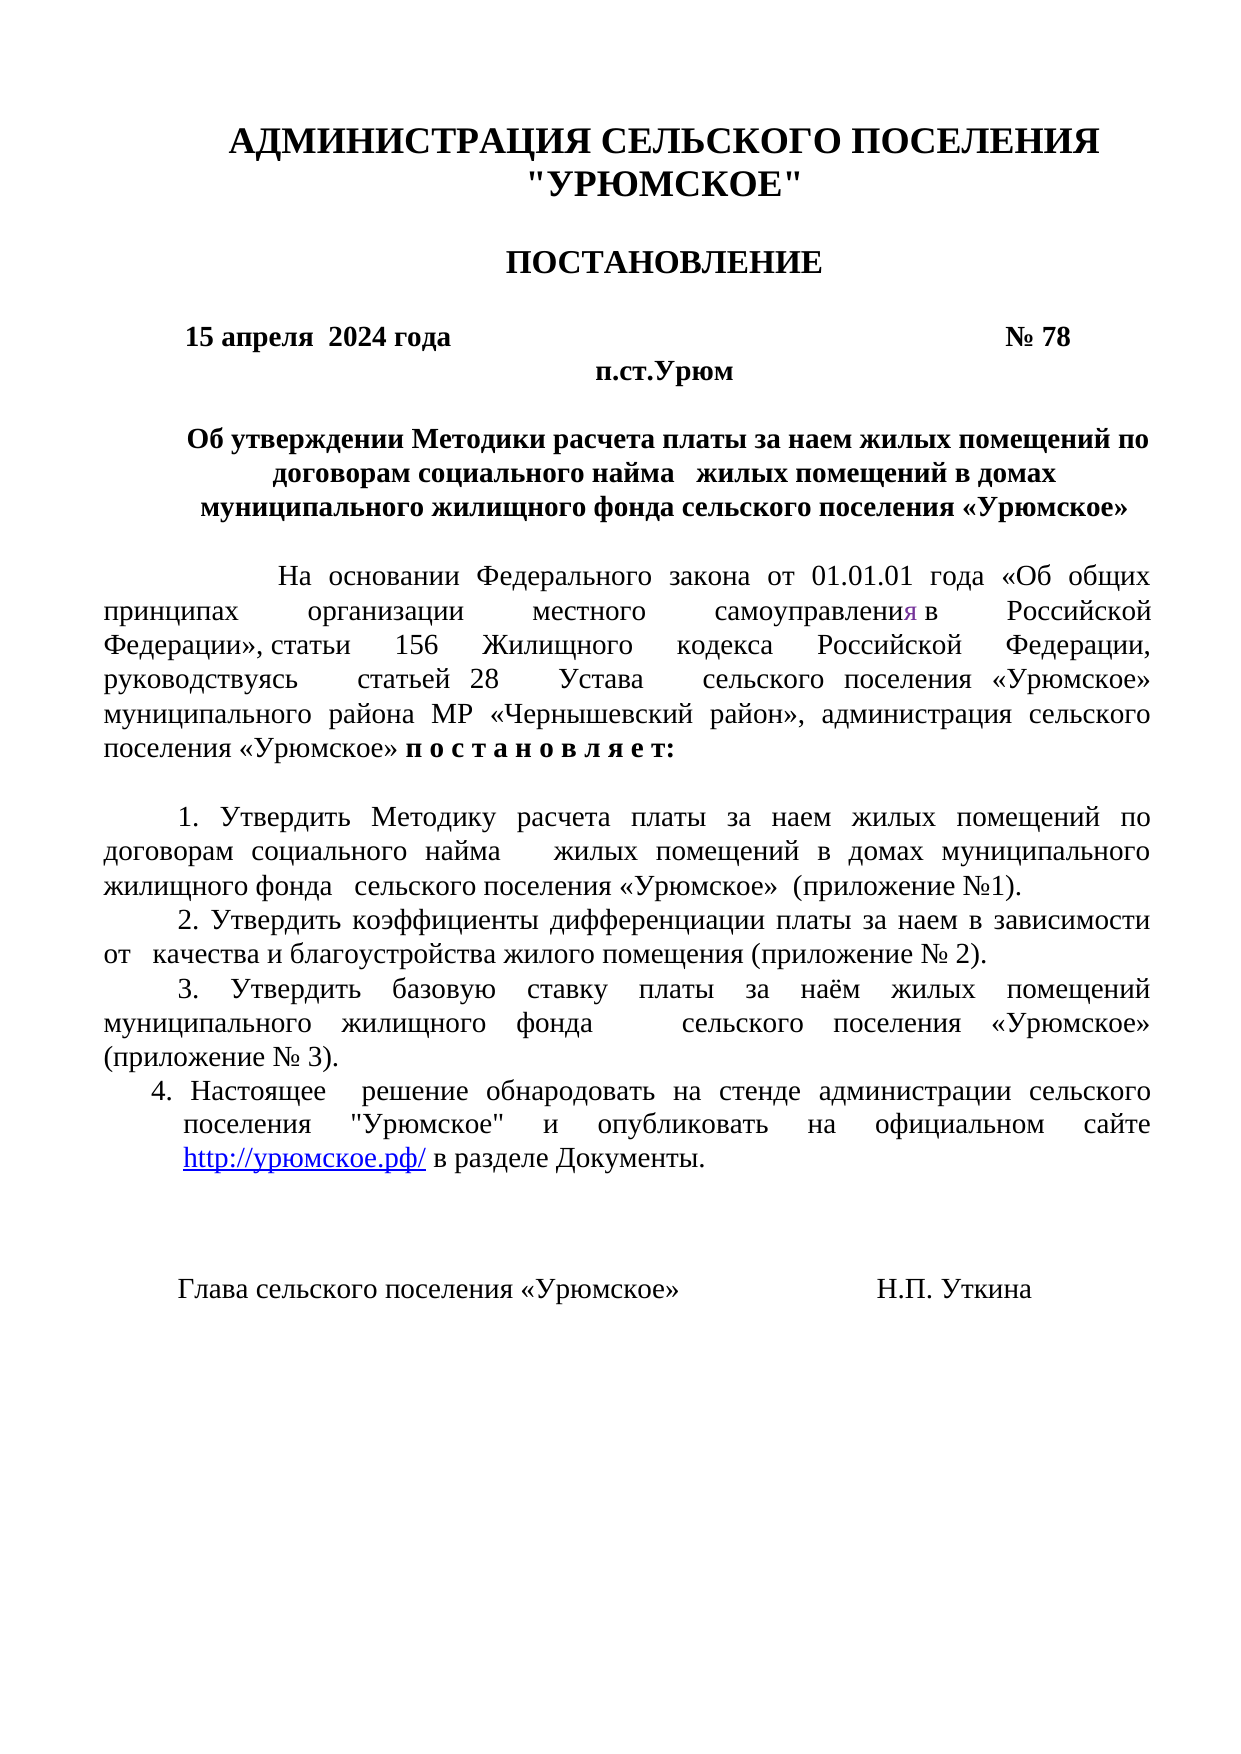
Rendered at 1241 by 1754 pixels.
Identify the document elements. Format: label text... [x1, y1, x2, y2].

text 2. Утвердить коэффициенты дифференциации платы за наем в зависимости от качества и благоустройства жилого помещения (приложение № 2). [103, 901, 1152, 970]
text 4. Настоящее решение обнародовать на стенде администрации сельского поселения "Урюмское" и опубликовать на официальном сайте http://урюмское.рф/ в разделе Документы. [151, 1073, 1152, 1174]
text Об утверждении Методики расчета платы за наем жилых помещений по договорам социального найма жилых помещений в домах муниципального жилищного фонда сельского поселения «Урюмское» [177, 420, 1152, 523]
text 1. Утвердить Методику расчета платы за наем жилых помещений по договорам социального найма жилых помещений в домах муниципального жилищного фонда сельского поселения «Урюмское» (приложение №1). [103, 798, 1152, 901]
text 15 апреля 2024 года № 78 [177, 319, 1152, 353]
text На основании Федерального закона от 01.01.01 года «Об общих принципах организации местного самоуправления в Российской Федерации», статьи 156 Жилищного кодекса Российской Федерации, руководствуясь статьей 28 Устава сельского поселения «Урюмское» муниципального района МР «Чернышевский район», администрация сельского поселения «Урюмское» п о с т а н о в л я е т: [103, 557, 1152, 764]
text Глава сельского поселения «Урюмское» Н.П. Уткина [177, 1271, 1152, 1305]
text 3. Утвердить базовую ставку платы за наём жилых помещений муниципального жилищного фонда сельского поселения «Урюмское» (приложение № 3). [103, 970, 1152, 1073]
text ПОСТАНОВЛЕНИЕ [177, 243, 1152, 281]
text АДМИНИСТРАЦИЯ СЕЛЬСКОГО ПОСЕЛЕНИЯ "УРЮМСКОЕ" [177, 118, 1152, 204]
text п.ст.Урюм [177, 353, 1152, 386]
